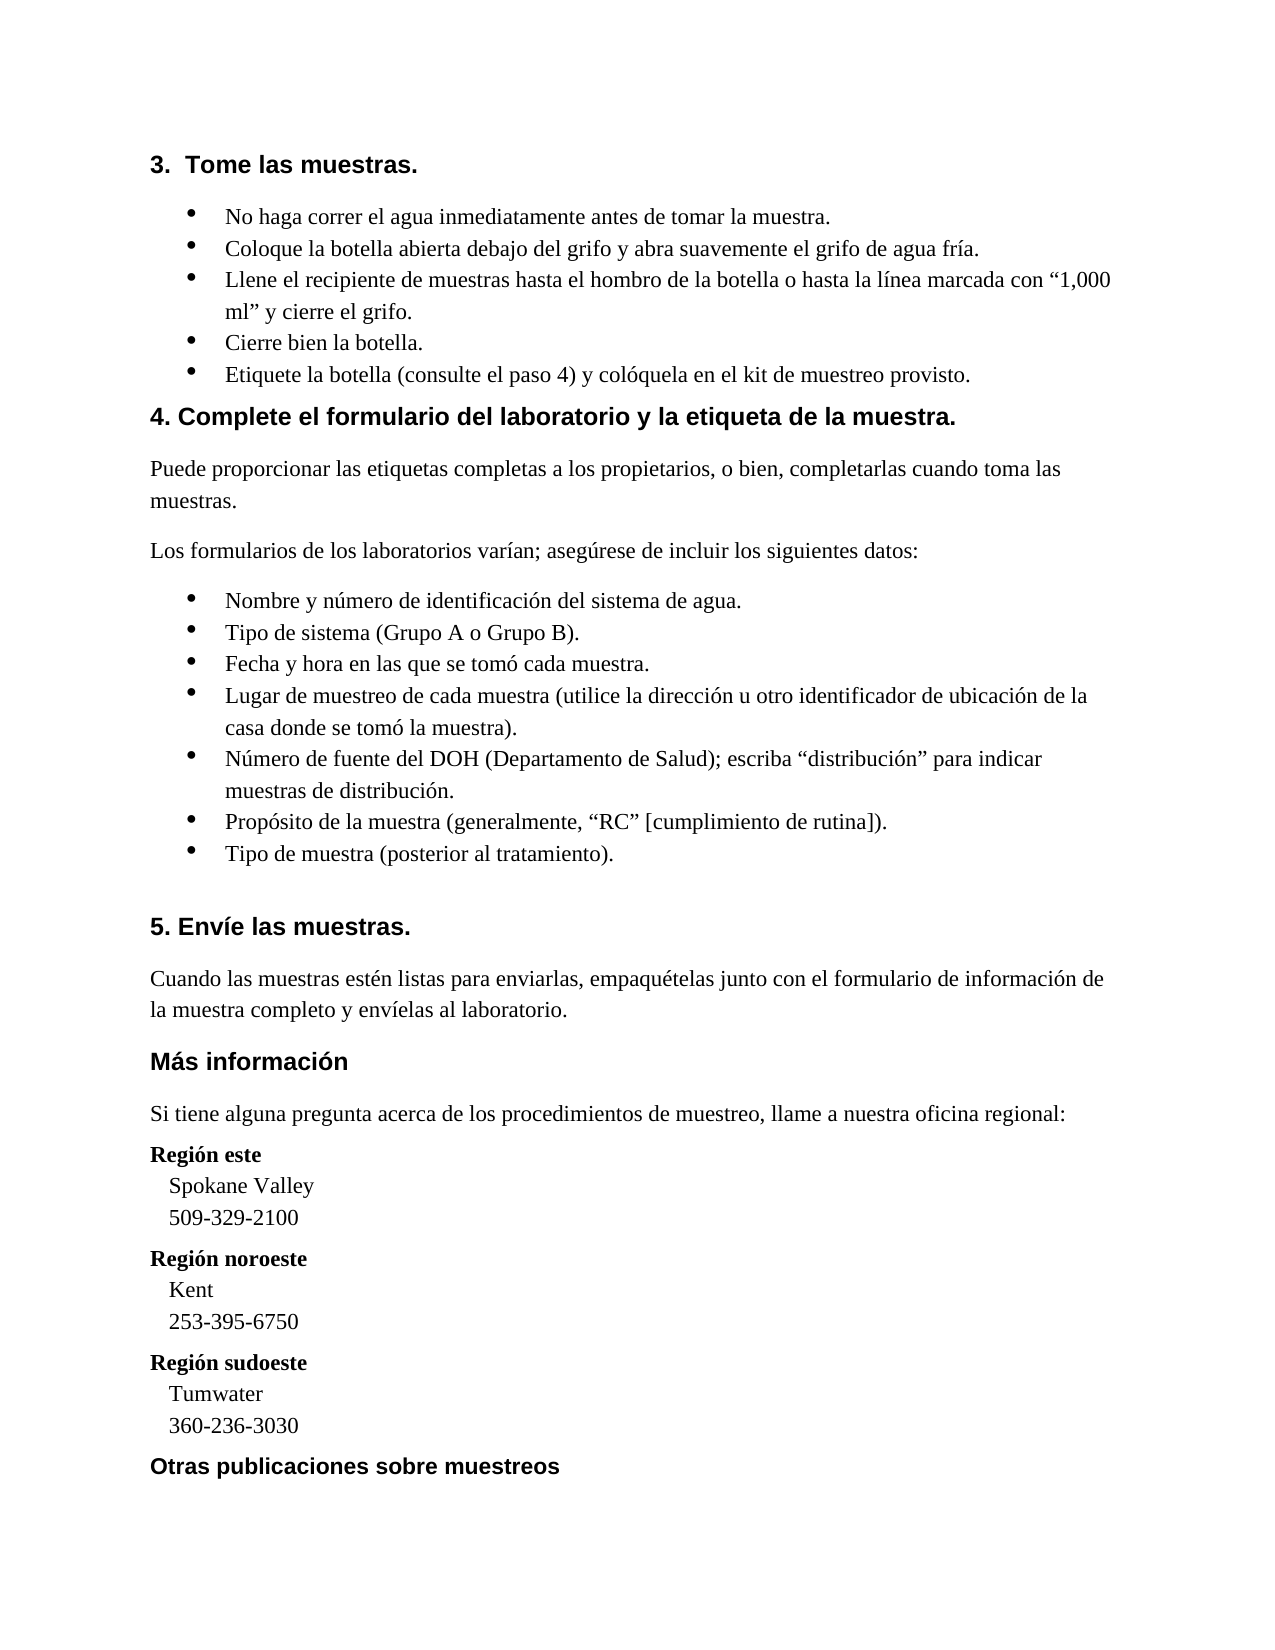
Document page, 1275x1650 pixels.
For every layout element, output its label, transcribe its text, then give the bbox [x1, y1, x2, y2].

list Etiquete la botella (consulte el paso 4) y colóquela en el kit de muestreo provisto. [187, 361, 1125, 387]
list Cierre bien la botella. [187, 329, 1125, 356]
text 4. Complete el formulario del laboratorio y la etiqueta de la muestra. [150, 402, 1125, 431]
list Tipo de sistema (Grupo A o Grupo B). [187, 619, 1125, 645]
list Tipo de muestra (posterior al tratamiento). [187, 840, 1125, 866]
list Coloque la botella abierta debajo del grifo y abra suavemente el grifo de agua fría. [187, 235, 1125, 261]
text Cuando las muestras estén listas para enviarlas, empaquételas junto con el formulario de información de la muestra completo y envíelas al laboratorio. [150, 965, 1125, 1023]
list Nombre y número de identificación del sistema de agua. [187, 587, 1125, 614]
list No haga correr el agua inmediatamente antes de tomar la muestra. [187, 203, 1125, 229]
text Otras publicaciones sobre muestreos [150, 1453, 1125, 1479]
text 5. Envíe las muestras. [150, 911, 1125, 940]
list Fecha y hora en las que se tomó cada muestra. [187, 651, 1125, 677]
text Los formularios de los laboratorios varían; asegúrese de incluir los siguientes datos: [150, 537, 1125, 563]
list Lugar de muestreo de cada muestra (utilice la dirección u otro identificador de ubicación de la casa donde se tomó la muestra). [187, 682, 1125, 740]
text Región noroeste Kent 253-395-6750 [150, 1245, 1125, 1334]
text Región sudoeste Tumwater 360-236-3030 [150, 1349, 1125, 1438]
list Número de fuente del DOH (Departamento de Salud); escriba “distribución” para indicar muestras de distribución. [187, 745, 1125, 803]
text Puede proporcionar las etiquetas completas a los propietarios, o bien, completarlas cuando toma las muestras. [150, 455, 1125, 513]
text 3. Tome las muestras. [150, 150, 1125, 179]
text Región este Spokane Valley 509-329-2100 [150, 1141, 1125, 1230]
list Propósito de la muestra (generalmente, “RC” [cumplimiento de rutina]). [187, 808, 1125, 835]
text Si tiene alguna pregunta acerca de los procedimientos de muestreo, llame a nuestra oficina regional: [150, 1100, 1125, 1126]
list Llene el recipiente de muestras hasta el hombro de la botella o hasta la línea marcada con “1,000 ml” y cierre el grifo. [187, 266, 1125, 324]
text Más información [150, 1047, 1125, 1075]
